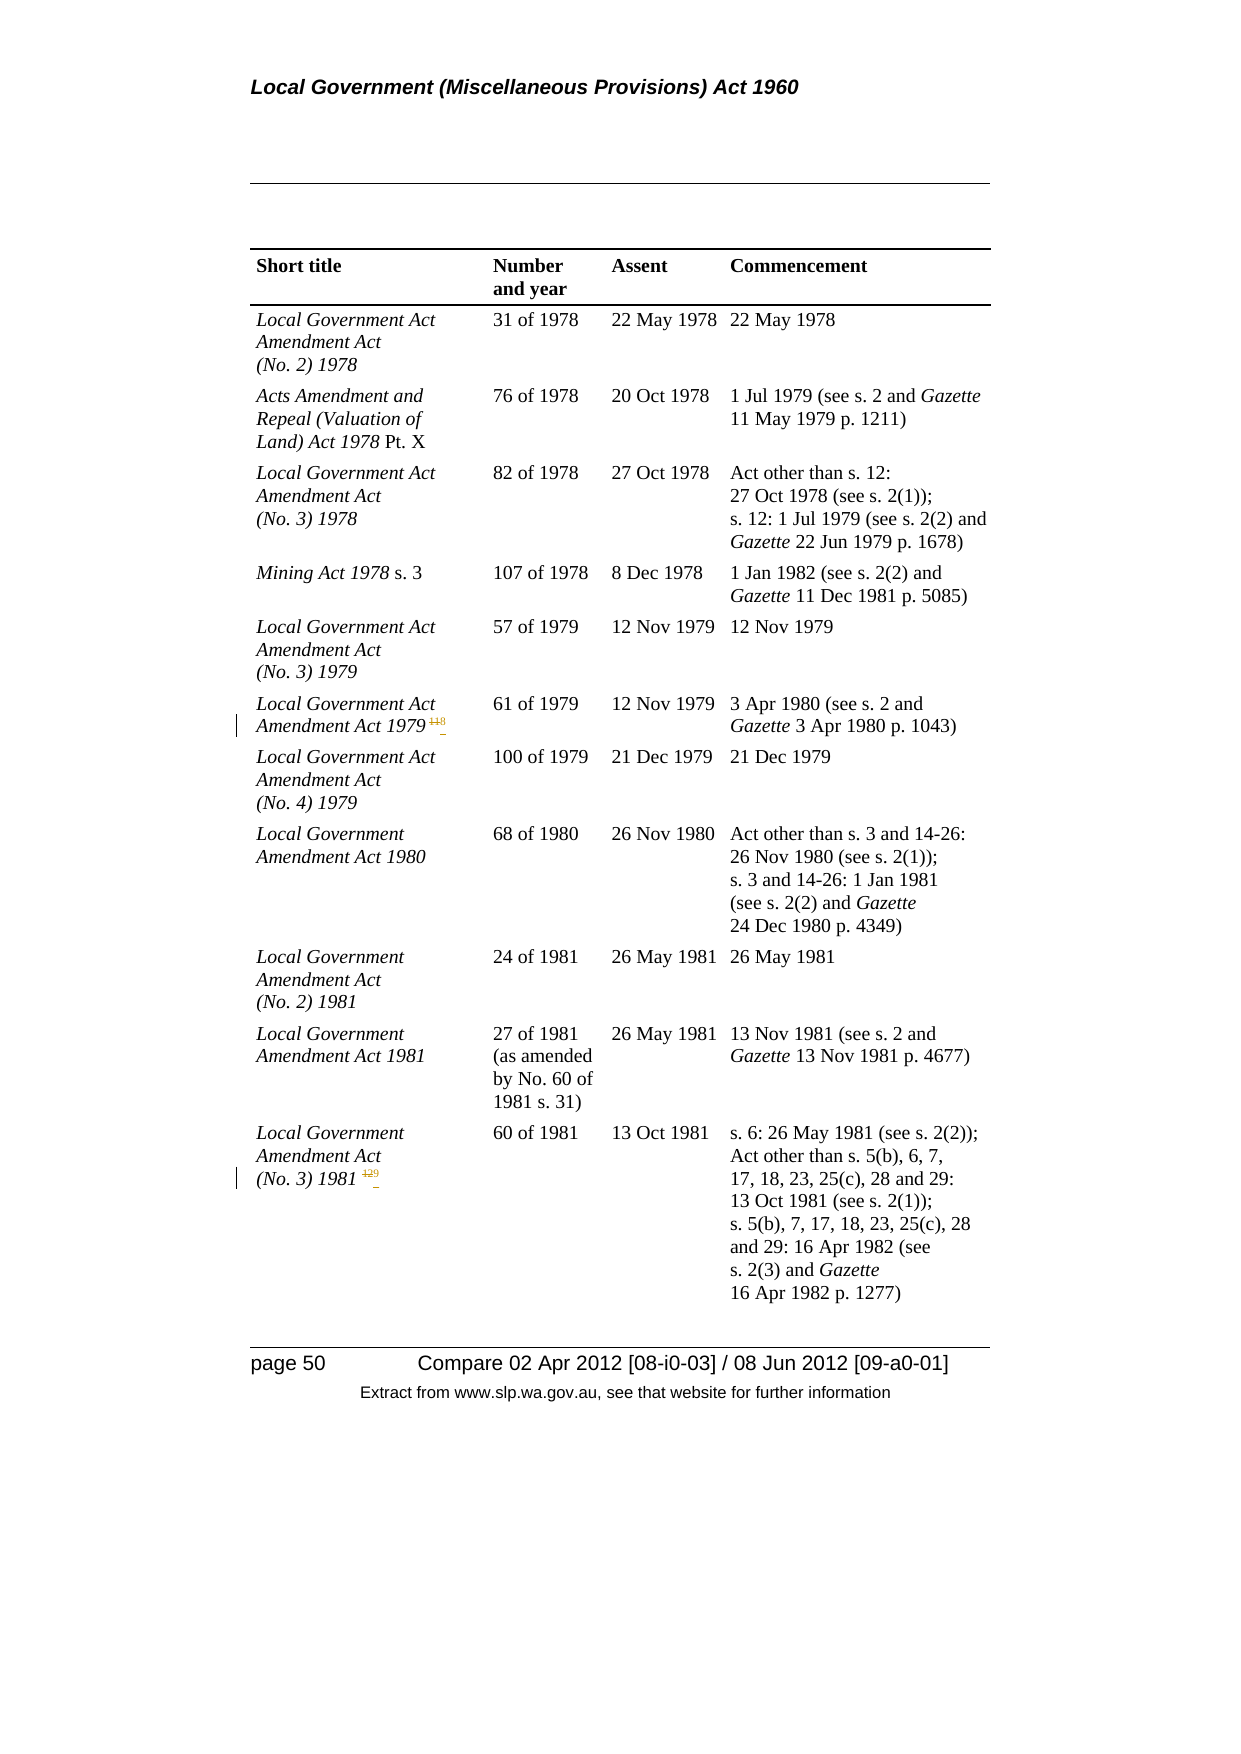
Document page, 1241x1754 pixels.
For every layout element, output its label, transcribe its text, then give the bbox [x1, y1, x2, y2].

table_cell 12 Nov 1979 [606, 611, 724, 687]
table_cell 68 of 1980 [487, 818, 606, 941]
table_cell Local Government Act Amendment Act (No. 4) 1979 [250, 741, 487, 818]
table_cell 57 of 1979 [487, 611, 606, 687]
table_cell 13 Nov 1981 (see s. 2 and Gazette 13 Nov 1981 p. 4677) [724, 1017, 990, 1117]
table_cell Local Government Amendment Act (No. 2) 1981 [250, 941, 487, 1017]
table_cell 13 Oct 1981 [606, 1117, 724, 1308]
table_cell 21 Dec 1979 [606, 741, 724, 818]
table_cell Local Government Act Amendment Act (No. 3) 1979 [250, 611, 487, 687]
table_cell 1 Jan 1982 (see s. 2(2) and Gazette 11 Dec 1981 p. 5085) [724, 557, 990, 611]
table_cell 20 Oct 1978 [606, 380, 724, 457]
table_header Number and year [487, 250, 606, 303]
table_cell 26 May 1981 [606, 941, 724, 1017]
table_cell 24 of 1981 [487, 941, 606, 1017]
table_cell 27 of 1981 (as amended by No. 60 of 1981 s. 31) [487, 1017, 606, 1117]
table_cell 1 Jul 1979 (see s. 2 and Gazette 11 May 1979 p. 1211) [724, 380, 990, 457]
table_cell 76 of 1978 [487, 380, 606, 457]
table_cell 107 of 1978 [487, 557, 606, 611]
table_cell Acts Amendment and Repeal (Valuation of Land) Act 1978 Pt. X [250, 380, 487, 457]
table_cell Local Government Amendment Act (No. 3) 1981 [250, 1117, 487, 1308]
table_cell Local Government Amendment Act 1981 [250, 1017, 487, 1117]
table_cell Mining Act 1978 s. 3 [250, 557, 487, 611]
table_cell 12 Nov 1979 [724, 611, 990, 687]
table_cell 100 of 1979 [487, 741, 606, 818]
table_cell Act other than s. 12: 27 Oct 1978 (see s. 2(1)); s. 12: 1 Jul 1979 (see s. 2(2) and Gazette 22 Jun 1979 p. 1678) [724, 457, 990, 557]
table_cell 21 Dec 1979 [724, 741, 990, 818]
table_cell 31 of 1978 [487, 306, 606, 380]
table_header Short title [250, 250, 487, 303]
table_cell Local Government Act Amendment Act 1979 [250, 688, 487, 741]
table_cell Local Government Act Amendment Act (No. 3) 1978 [250, 457, 487, 557]
table_cell 12 Nov 1979 [606, 688, 724, 741]
table_header Commencement [724, 250, 991, 303]
table_cell Local Government Act Amendment Act (No. 2) 1978 [250, 306, 487, 380]
table_cell 60 of 1981 [487, 1117, 606, 1308]
table_cell 26 Nov 1980 [606, 818, 724, 941]
table_cell 82 of 1978 [487, 457, 606, 557]
table_header Assent [606, 250, 724, 303]
table_cell Local Government Amendment Act 1980 [250, 818, 487, 941]
table_cell 26 May 1981 [724, 941, 990, 1017]
table_cell s. 6: 26 May 1981 (see s. 2(2)); Act other than s. 5(b), 6, 7, 17, 18, 23, 25(c), 28 and 29: 13 Oct 1981 (see s. 2(1)); s. 5(b), 7, 17, 18, 23, 25(c), 28 and 29: 16 Apr 1982 (see s. 2(3) and Gazette 16 Apr 1982 p. 1277) [724, 1117, 990, 1308]
table_cell 61 of 1979 [487, 688, 606, 741]
table_cell 3 Apr 1980 (see s. 2 and Gazette 3 Apr 1980 p. 1043) [724, 688, 990, 741]
table_cell 8 Dec 1978 [606, 557, 724, 611]
table_cell 22 May 1978 [606, 306, 724, 380]
table_cell 26 May 1981 [606, 1017, 724, 1117]
table_cell Act other than s. 3 and 14-26: 26 Nov 1980 (see s. 2(1)); s. 3 and 14-26: 1 Jan 1981 (see s. 2(2) and Gazette 24 Dec 1980 p. 4349) [724, 818, 990, 941]
table_cell 22 May 1978 [724, 306, 990, 380]
table_cell 27 Oct 1978 [606, 457, 724, 557]
